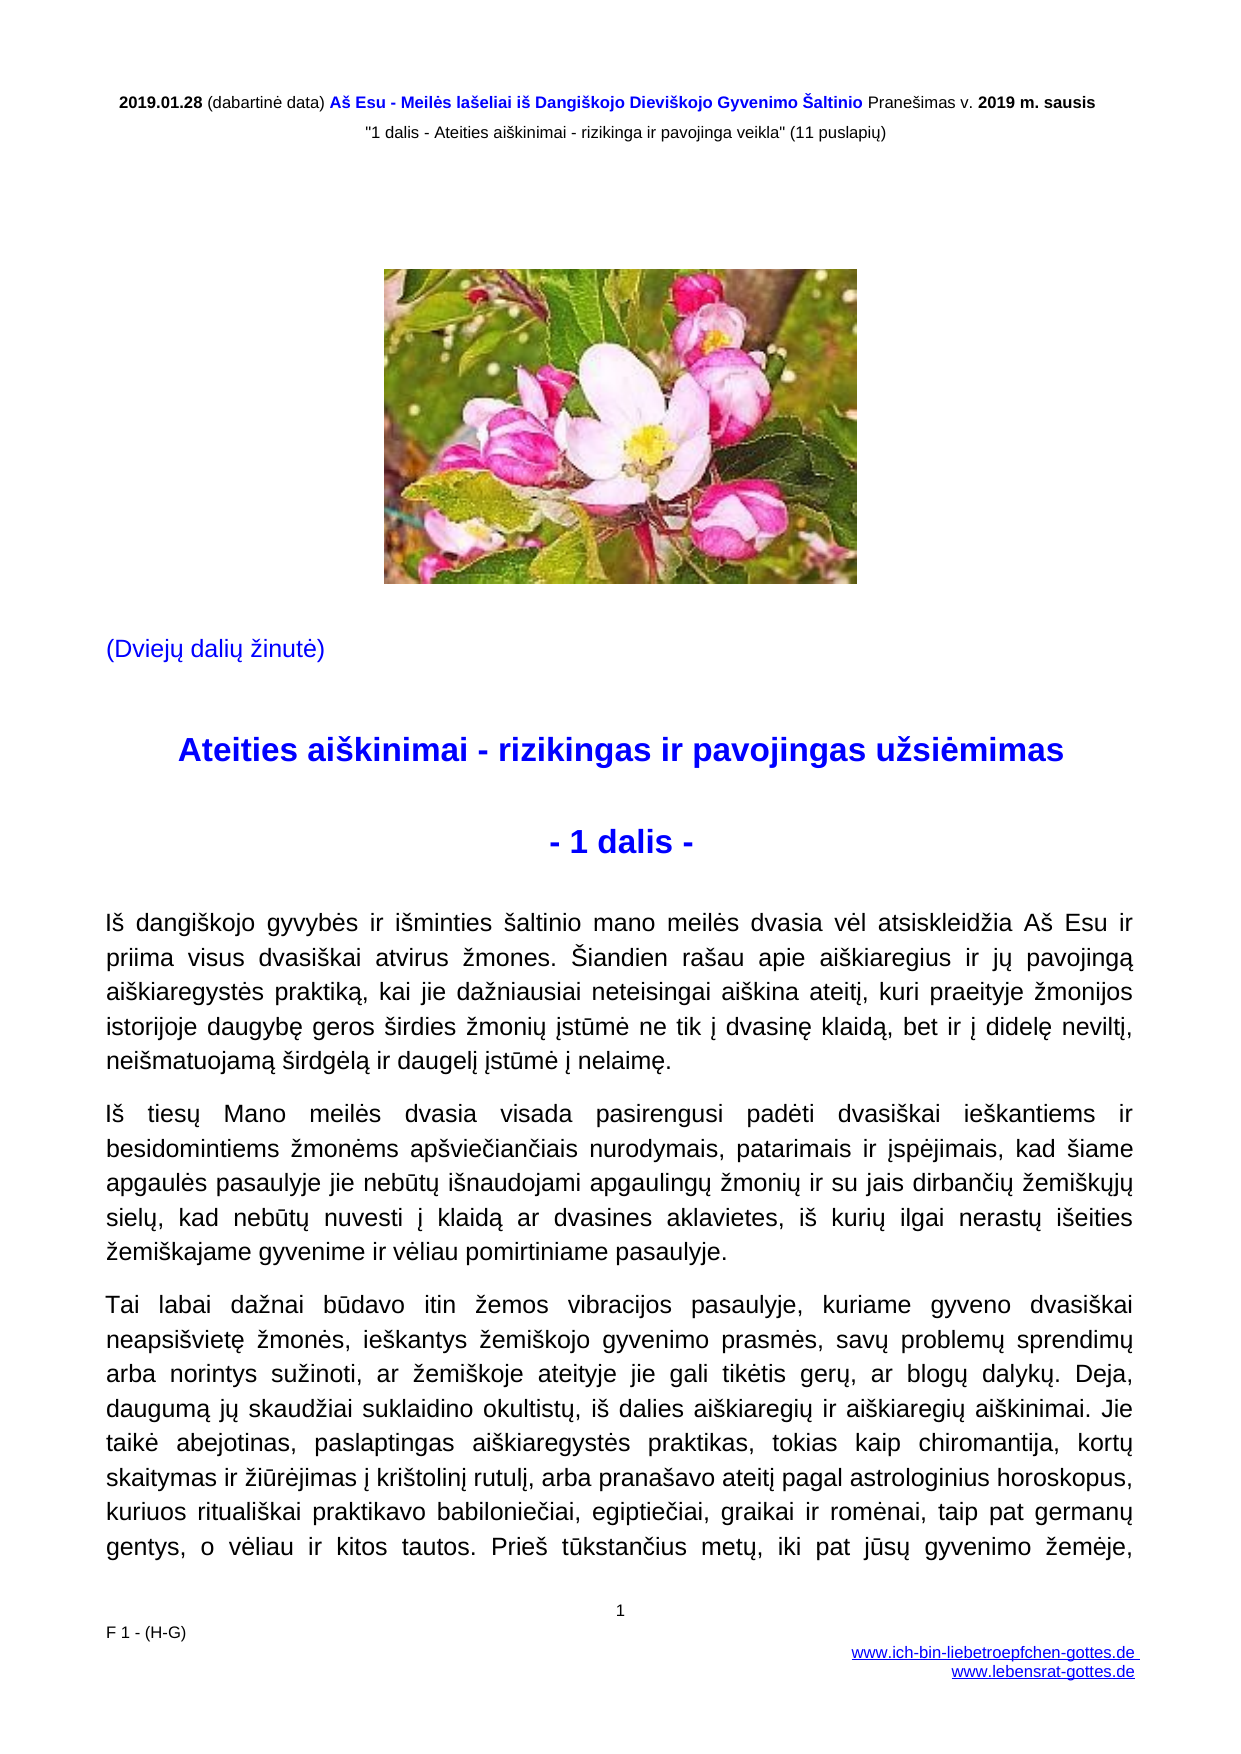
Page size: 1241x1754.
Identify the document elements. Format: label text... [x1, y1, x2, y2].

text Iš tiesų Mano meilės dvasia visada pasirengusi padėti dvasiškai ieškantiems ir besidomintiems žmonėms apšviečiančiais nurodymais, patarimais ir įspėjimais, kad šiame apgaulės pasaulyje jie nebūtų išnaudojami apgaulingų žmonių ir su jais dirbančių žemiškųjų sielų, kad nebūtų nuvesti į klaidą ar dvasines aklavietes, iš kurių ilgai nerastų išeities žemiškajame gyvenime ir vėliau pomirtiniame pasaulyje. [105, 1099, 1135, 1266]
subtitle - 1 dalis - [106, 822, 1136, 861]
text (Dviejų dalių žinutė) [106, 634, 1135, 663]
subtitle Ateities aiškinimai - rizikingas ir pavojingas užsiėmimas [106, 730, 1136, 769]
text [105, 1290, 1135, 1560]
text Iš dangiškojo gyvybės ir išminties šaltinio mano meilės dvasia vėl atsiskleidžia Aš Esu ir priima visus dvasiškai atvirus žmones. Šiandien rašau apie aiškiaregius ir jų pavojingą aiškiaregystės praktiką, kai jie dažniausiai neteisingai aiškina ateitį, kuri praeityje žmonijos istorijoje daugybę geros širdies žmonių įstūmė ne tik į dvasinę klaidą, bet ir į didelę neviltį, neišmatuojamą širdgėlą ir daugelį įstūmė į nelaimę. [105, 908, 1135, 1075]
picture [384, 269, 857, 584]
